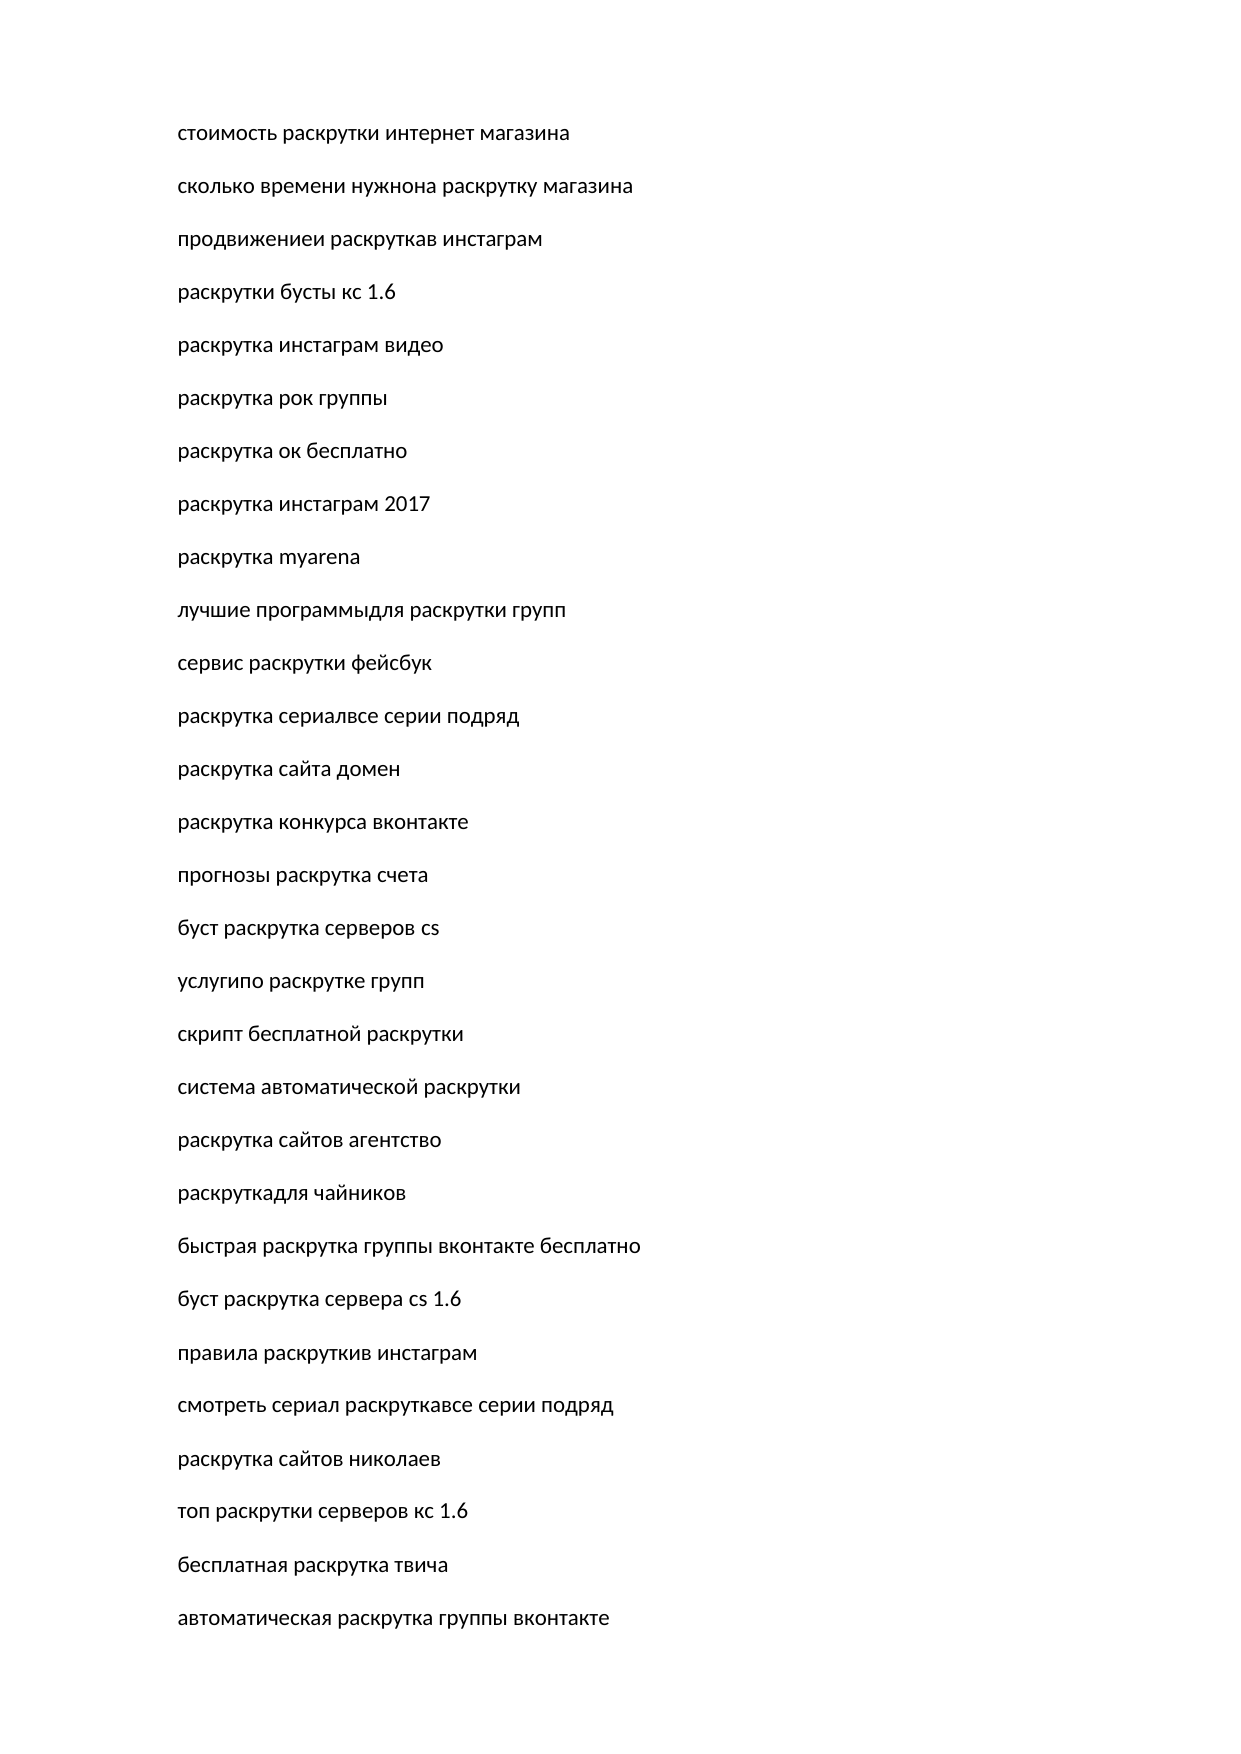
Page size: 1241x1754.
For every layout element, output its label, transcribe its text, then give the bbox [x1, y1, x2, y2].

text автоматическая раскрутка группы вконтакте [177, 1603, 1152, 1631]
text раскрутки бусты кс 1.6 [177, 277, 1152, 305]
text правила раскруткив инстаграм [177, 1338, 1152, 1366]
text сколько времени нужнона раскрутку магазина [177, 171, 1152, 199]
text раскрутка ок бесплатно [177, 436, 1152, 464]
text буст раскрутка серверов cs [177, 913, 1152, 941]
text скрипт бесплатной раскрутки [177, 1019, 1152, 1047]
text раскрутка сайта домен [177, 754, 1152, 782]
text буст раскрутка сервера cs 1.6 [177, 1284, 1152, 1313]
text раскрутка сайтов агентство [177, 1126, 1152, 1153]
text топ раскрутки серверов кс 1.6 [177, 1497, 1152, 1525]
text раскрутка инстаграм 2017 [177, 489, 1152, 517]
text раскрутка рок группы [177, 383, 1152, 411]
text раскрутка myarena [177, 542, 1152, 570]
text бесплатная раскрутка твича [177, 1550, 1152, 1578]
text услугипо раскрутке групп [177, 966, 1152, 994]
text раскрутка инстаграм видео [177, 330, 1152, 358]
text раскруткадля чайников [177, 1178, 1152, 1207]
text система автоматической раскрутки [177, 1072, 1152, 1101]
text быстрая раскрутка группы вконтакте бесплатно [177, 1232, 1152, 1259]
text лучшие программыдля раскрутки групп [177, 595, 1152, 623]
text раскрутка сериалвсе серии подряд [177, 701, 1152, 729]
text смотреть сериал раскруткавсе серии подряд [177, 1391, 1152, 1419]
text раскрутка конкурса вконтакте [177, 807, 1152, 835]
text сервис раскрутки фейсбук [177, 648, 1152, 676]
text прогнозы раскрутка счета [177, 860, 1152, 888]
text стоимость раскрутки интернет магазина [177, 118, 1152, 146]
text раскрутка сайтов николаев [177, 1444, 1152, 1472]
text продвижениеи раскруткав инстаграм [177, 224, 1152, 252]
